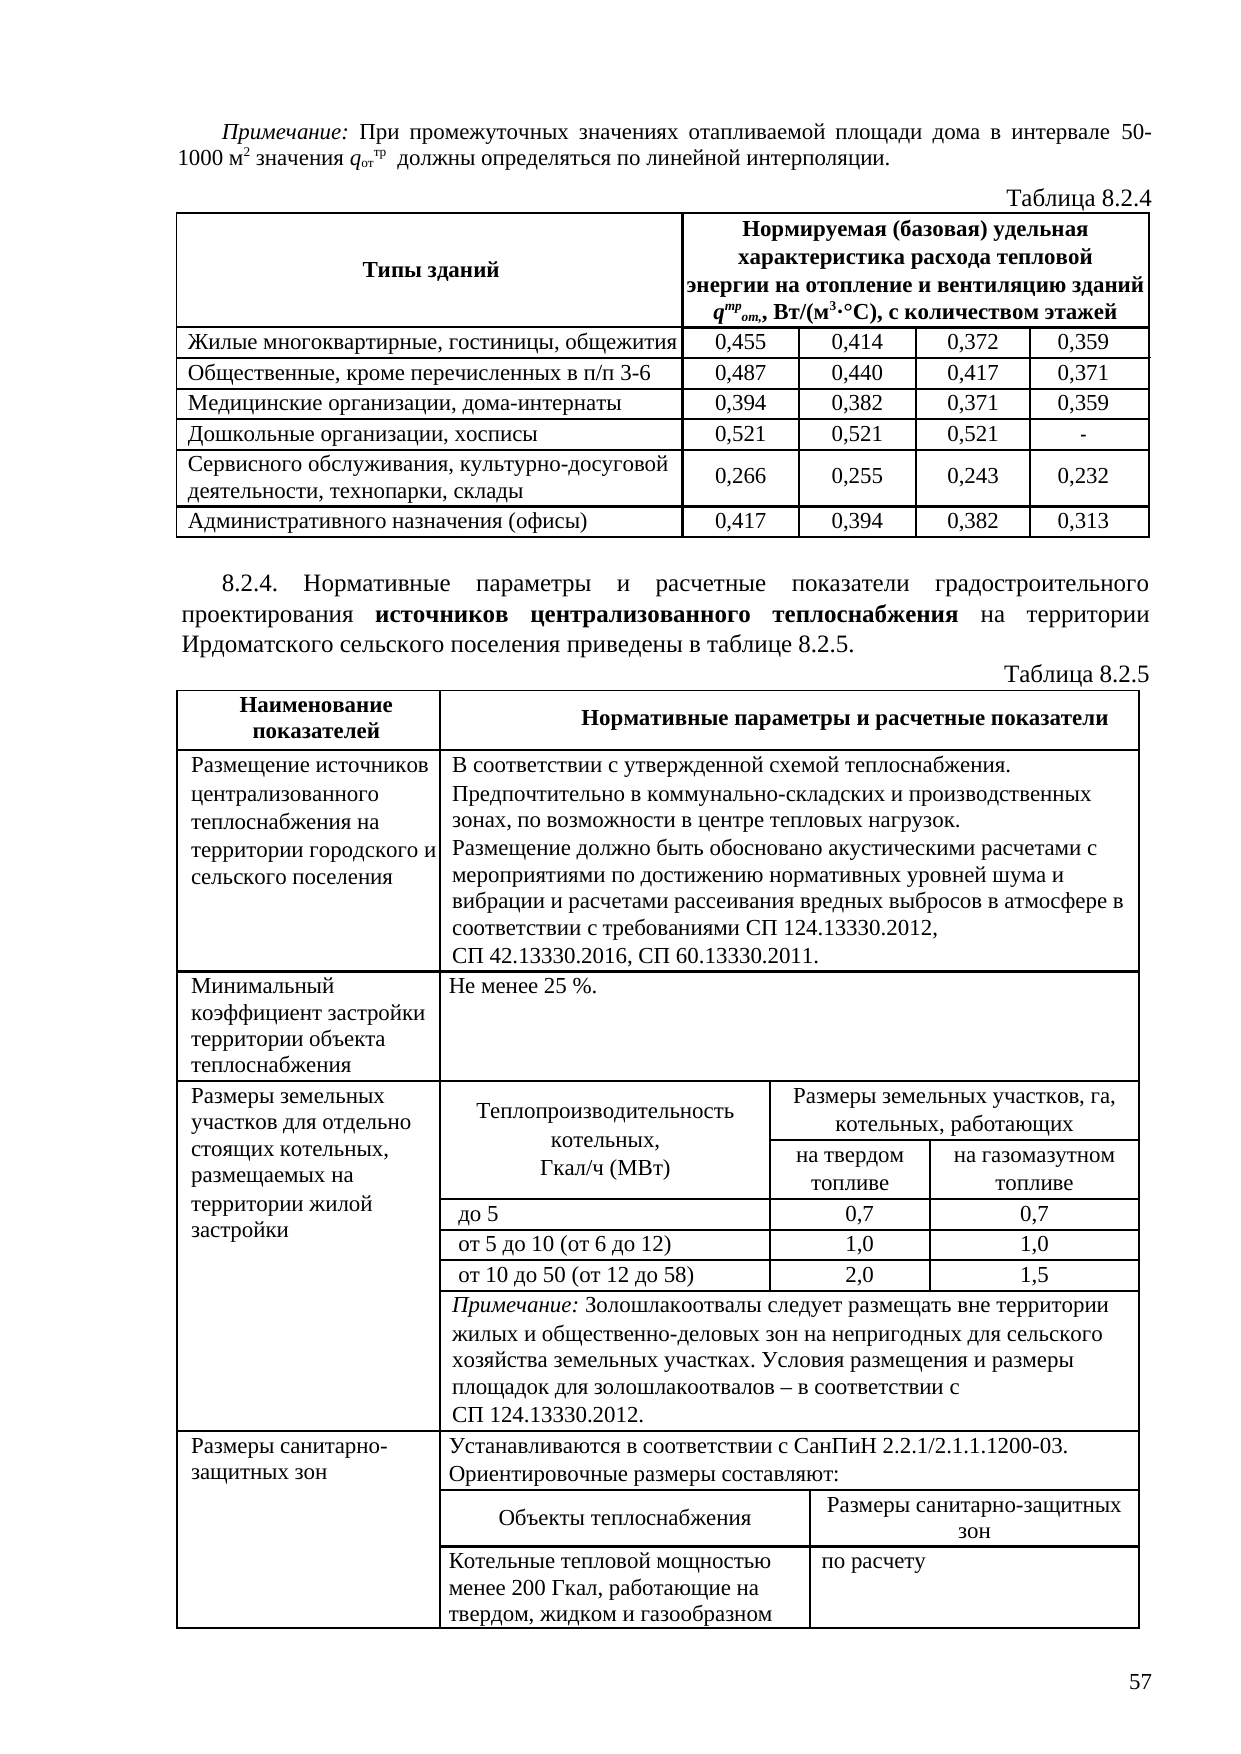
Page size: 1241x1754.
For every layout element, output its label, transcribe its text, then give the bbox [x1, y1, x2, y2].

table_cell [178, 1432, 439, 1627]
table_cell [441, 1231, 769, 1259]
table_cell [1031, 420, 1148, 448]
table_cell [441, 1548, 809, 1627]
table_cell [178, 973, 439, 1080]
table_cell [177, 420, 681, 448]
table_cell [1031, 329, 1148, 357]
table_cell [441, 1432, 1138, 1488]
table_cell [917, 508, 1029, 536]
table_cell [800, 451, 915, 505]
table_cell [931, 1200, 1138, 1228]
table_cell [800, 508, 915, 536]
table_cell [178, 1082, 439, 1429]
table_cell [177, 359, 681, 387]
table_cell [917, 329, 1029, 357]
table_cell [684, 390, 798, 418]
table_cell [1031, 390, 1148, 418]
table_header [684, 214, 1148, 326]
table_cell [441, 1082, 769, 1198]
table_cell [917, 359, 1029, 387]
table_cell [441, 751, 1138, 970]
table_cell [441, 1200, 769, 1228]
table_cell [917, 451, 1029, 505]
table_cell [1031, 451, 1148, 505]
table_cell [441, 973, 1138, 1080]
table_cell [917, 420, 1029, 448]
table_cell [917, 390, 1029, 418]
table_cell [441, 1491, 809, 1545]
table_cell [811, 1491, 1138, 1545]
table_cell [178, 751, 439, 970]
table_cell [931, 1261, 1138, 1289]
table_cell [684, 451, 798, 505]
text Таблица 8.2.4 [177, 183, 1152, 212]
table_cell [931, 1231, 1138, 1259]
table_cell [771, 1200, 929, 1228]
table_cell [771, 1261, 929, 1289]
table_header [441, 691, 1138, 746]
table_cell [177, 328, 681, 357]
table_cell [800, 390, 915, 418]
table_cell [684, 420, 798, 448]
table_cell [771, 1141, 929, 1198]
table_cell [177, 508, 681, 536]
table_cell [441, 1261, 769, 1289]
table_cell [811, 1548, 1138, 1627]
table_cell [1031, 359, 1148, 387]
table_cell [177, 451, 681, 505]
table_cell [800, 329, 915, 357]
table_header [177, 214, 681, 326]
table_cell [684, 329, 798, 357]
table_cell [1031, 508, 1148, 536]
text 8.2.4. Нормативные параметры и расчетные показатели градостроительного проектирования источников централизованного теплоснабжения на территории Ирдоматского сельского поселения приведены в таблице 8.2.5. [181, 568, 1149, 658]
text Примечание: При промежуточных значениях отапливаемой площади дома в интервале 50-1000 м2 значения qоттр должны определяться по линейной интерполяции. [177, 118, 1152, 171]
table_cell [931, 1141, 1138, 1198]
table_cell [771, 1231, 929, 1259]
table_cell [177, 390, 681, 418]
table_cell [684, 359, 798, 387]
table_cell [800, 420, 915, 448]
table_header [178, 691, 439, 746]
text Таблица 8.2.5 [181, 659, 1149, 688]
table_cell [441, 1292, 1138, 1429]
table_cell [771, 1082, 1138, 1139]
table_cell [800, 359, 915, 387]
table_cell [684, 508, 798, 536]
